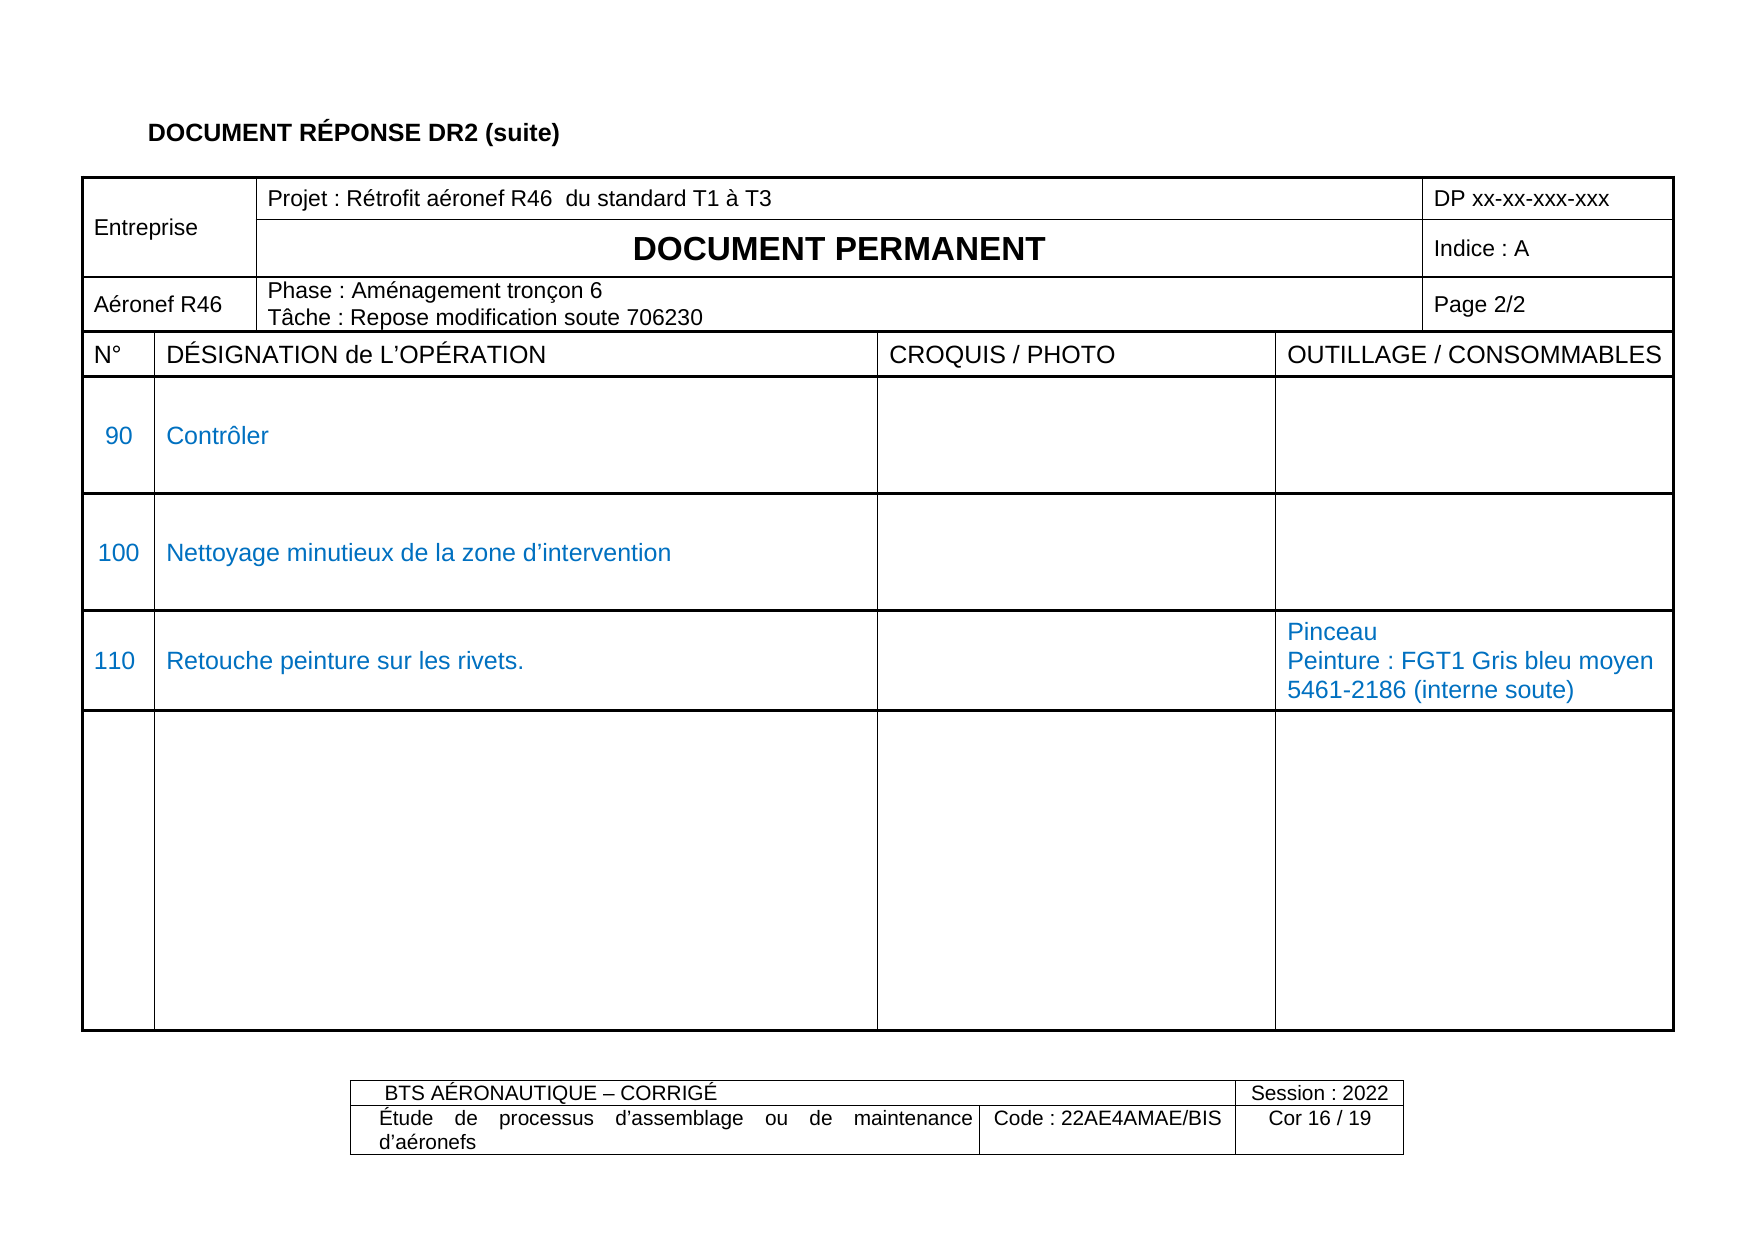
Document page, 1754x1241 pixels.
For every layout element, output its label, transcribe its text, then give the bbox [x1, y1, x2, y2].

table_cell Phase : Aménagement tronçon 6 Tâche : Repose modification soute 706230 [257, 278, 1422, 330]
table_cell [1276, 495, 1672, 609]
table_cell CROQUIS / PHOTO [878, 333, 1275, 375]
table_cell Indice : A [1423, 220, 1672, 276]
table_cell [878, 495, 1275, 609]
table_header Entreprise [84, 179, 256, 276]
table_cell Aéronef R46 [84, 278, 256, 330]
table_header Projet : Rétrofit aéronef R46 du standard T1 à T3 [257, 179, 1422, 218]
table_cell DÉSIGNATION de L’OPÉRATION [155, 333, 877, 375]
table_cell N° [84, 333, 154, 375]
table_cell Page 2/2 [1423, 278, 1672, 330]
table_cell [878, 612, 1275, 709]
table_cell Nettoyage minutieux de la zone d’intervention [155, 495, 877, 609]
table_cell 100 [84, 495, 154, 609]
table_cell [1276, 378, 1672, 492]
table_cell [1276, 712, 1672, 1029]
text DOCUMENT RÉPONSE DR2 (suite) [148, 118, 1606, 147]
table_header DP xx-xx-xxx-xxx [1423, 179, 1672, 218]
table_cell Pinceau Peinture : FGT1 Gris bleu moyen 5461-2186 (interne soute) [1276, 612, 1672, 709]
table_cell [84, 712, 154, 1029]
table_cell 110 [84, 612, 154, 709]
table_cell 90 [84, 378, 154, 492]
table_cell [878, 378, 1275, 492]
table_cell [155, 712, 877, 1029]
table_cell Retouche peinture sur les rivets. [155, 612, 877, 709]
table_cell Contrôler [155, 378, 877, 492]
table_cell DOCUMENT PERMANENT [257, 220, 1422, 276]
table_cell [878, 712, 1275, 1029]
table_cell OUTILLAGE / CONSOMMABLES [1276, 333, 1672, 375]
